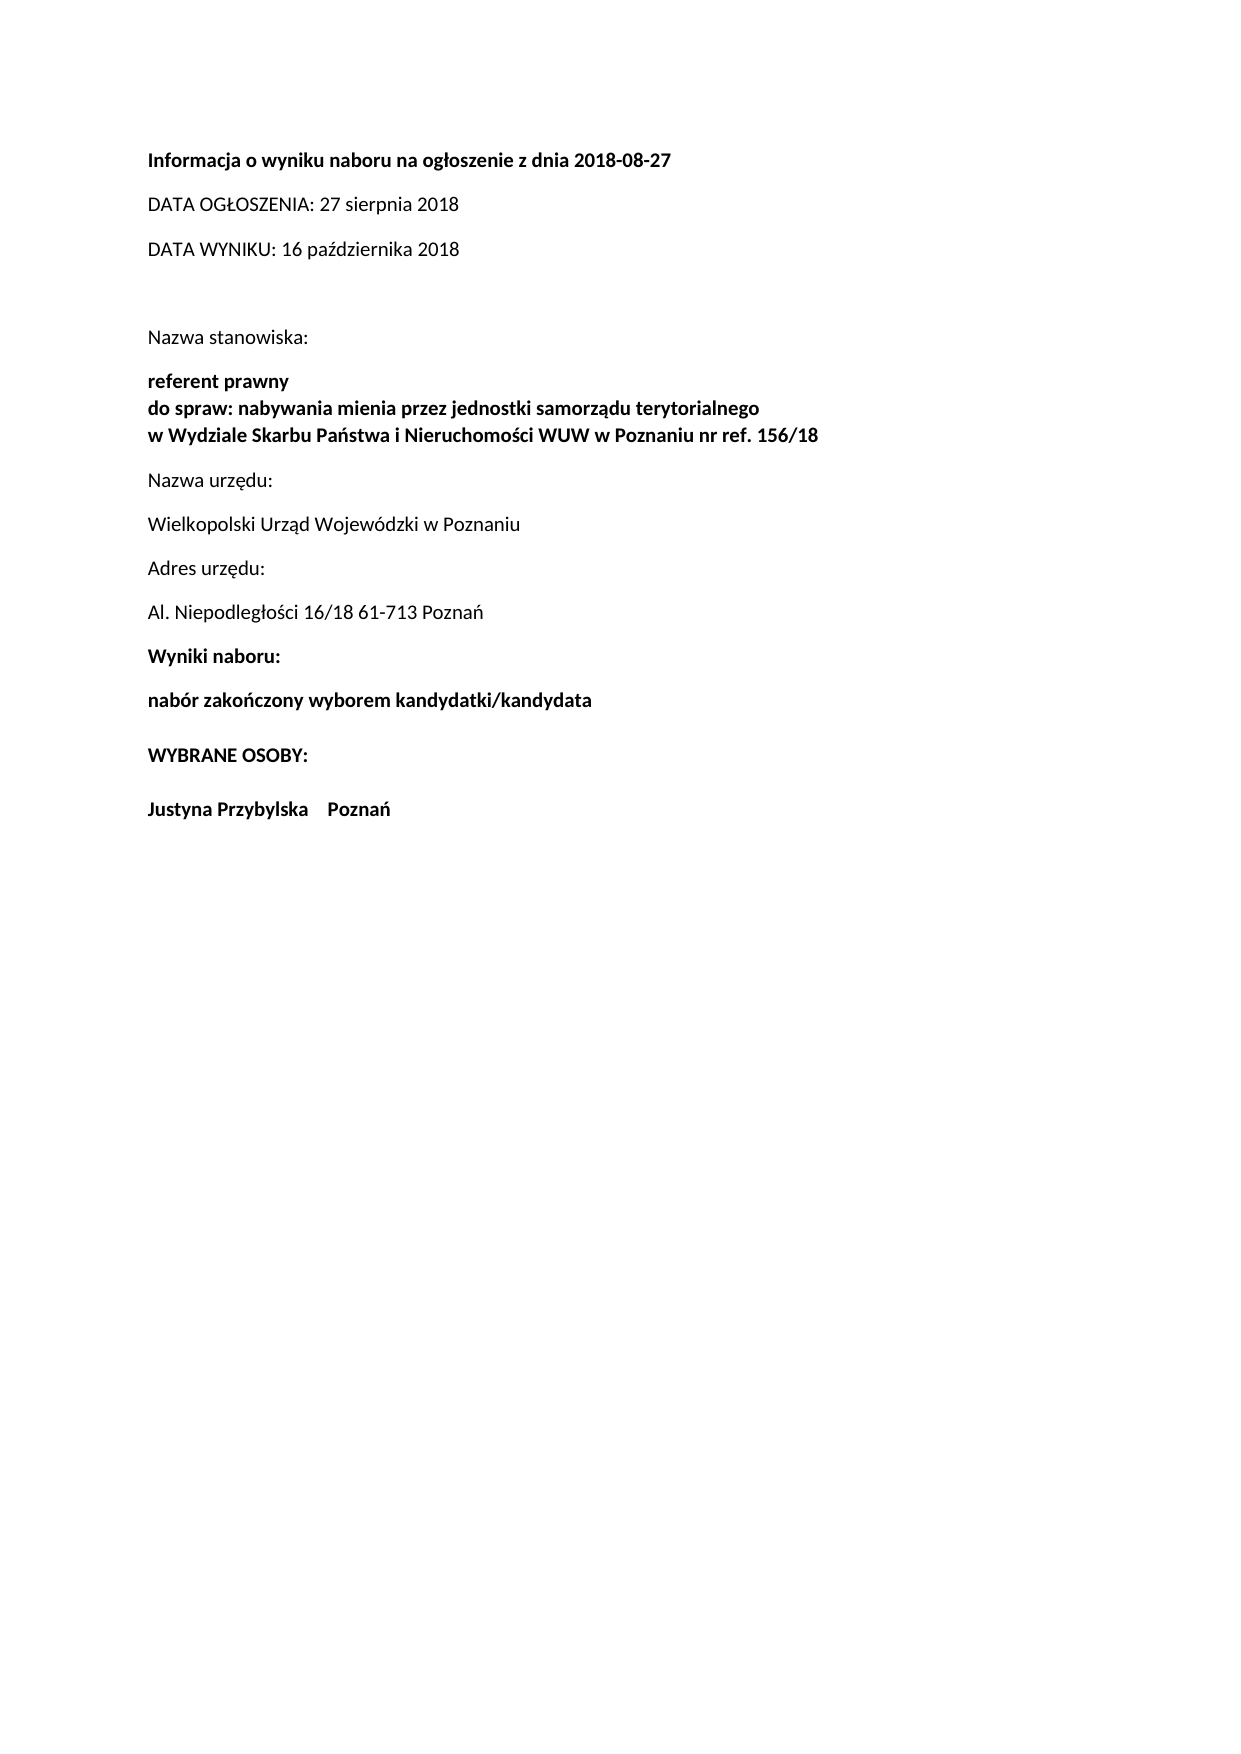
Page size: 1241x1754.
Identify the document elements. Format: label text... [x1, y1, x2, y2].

text referent prawny [148, 368, 1093, 393]
text Al. Niepodległości 16/18 61-713 Poznań [148, 599, 1093, 624]
text Adres urzędu: [148, 555, 1093, 580]
text do spraw: nabywania mienia przez jednostki samorządu terytorialnego [148, 395, 1093, 421]
text w Wydziale Skarbu Państwa i Nieruchomości WUW w Poznaniu nr ref. 156/18 [148, 423, 1093, 448]
text nabór zakończony wyborem kandydatki/kandydata WYBRANE OSOBY: Justyna Przybylska Poznań [148, 687, 1093, 822]
text Informacja o wyniku naboru na ogłoszenie z dnia 2018-08-27 [148, 148, 1093, 173]
text Nazwa stanowiska: [148, 324, 1093, 349]
text DATA WYNIKU: 16 października 2018 [148, 236, 1093, 261]
text Wielkopolski Urząd Wojewódzki w Poznaniu [148, 511, 1093, 536]
text Nazwa urzędu: [148, 467, 1093, 492]
text DATA OGŁOSZENIA: 27 sierpnia 2018 [148, 192, 1093, 217]
text Wyniki naboru: [148, 643, 1093, 668]
